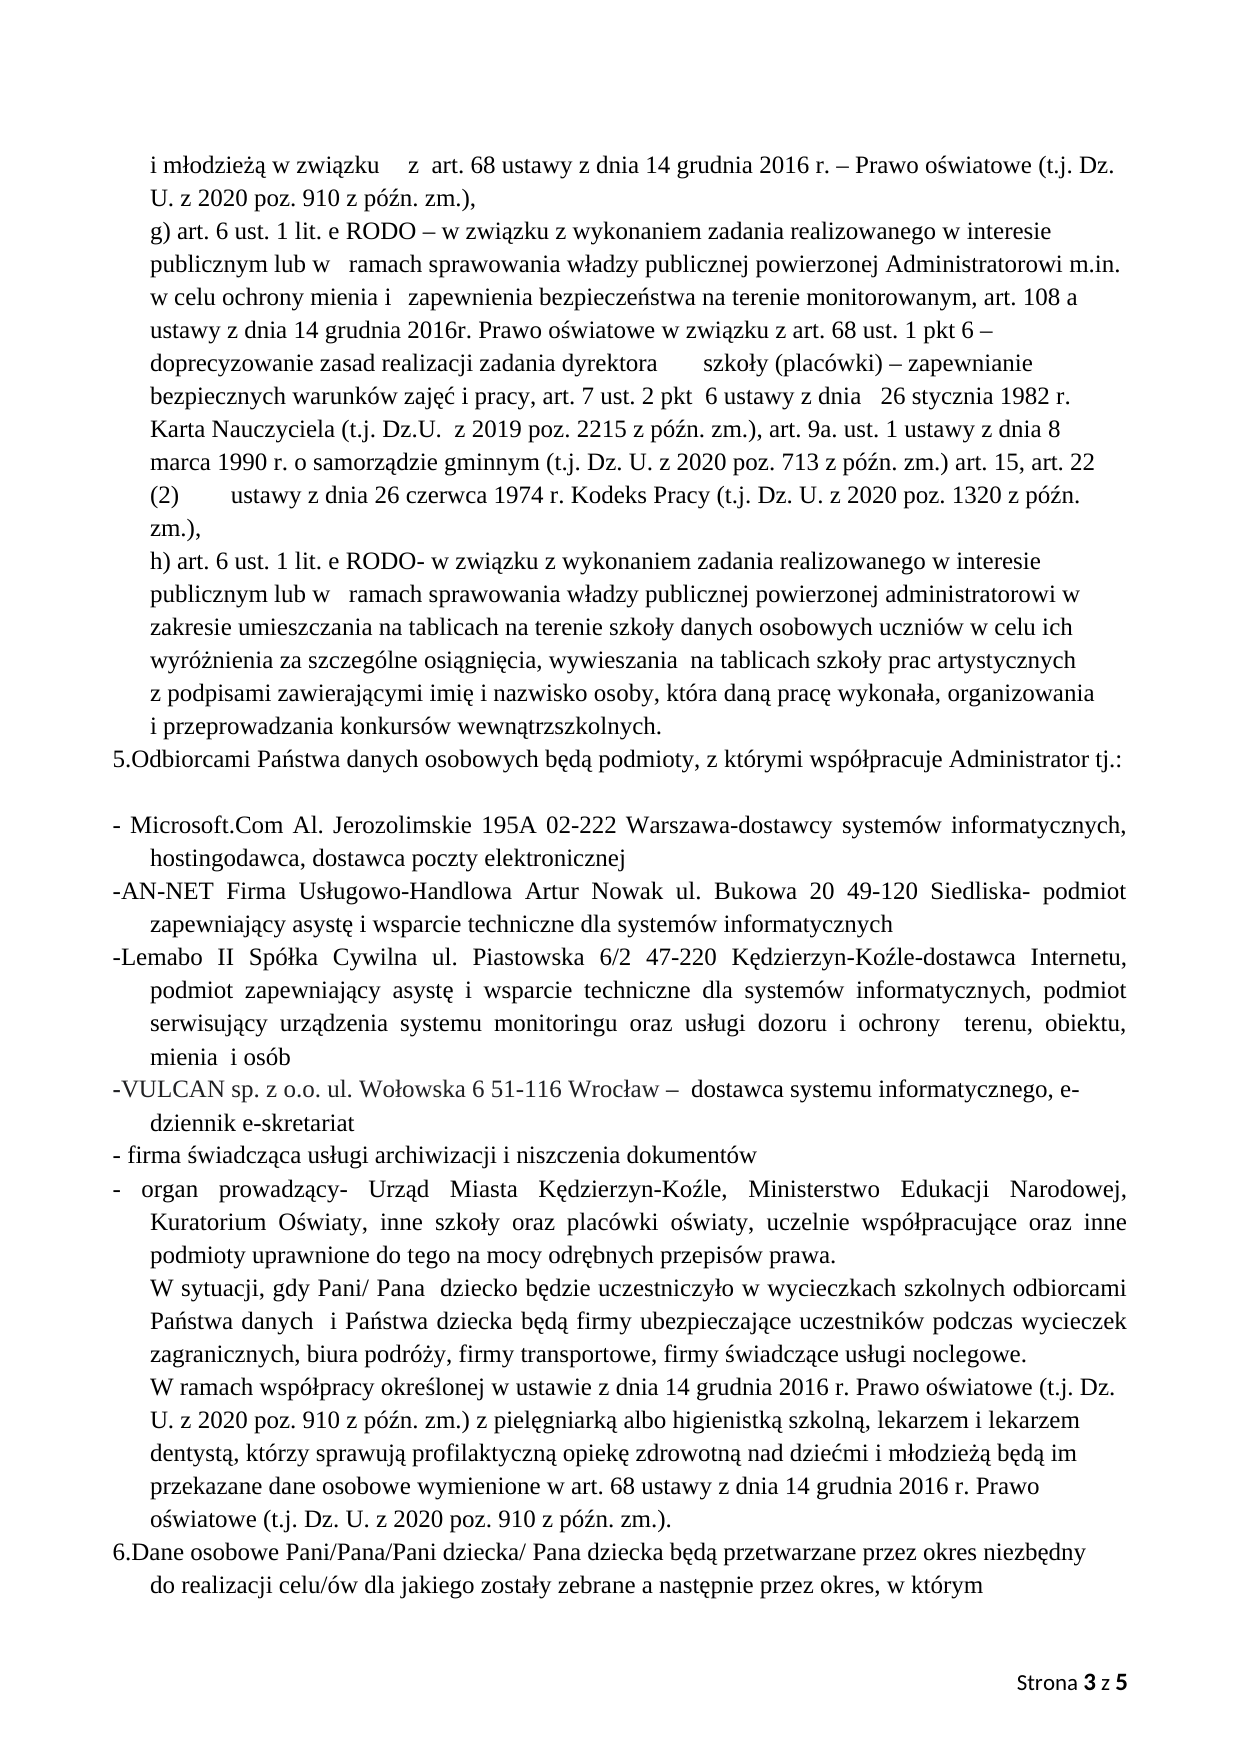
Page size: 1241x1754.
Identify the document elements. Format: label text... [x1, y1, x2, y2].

text W sytuacji, gdy Pani/ Pana dziecko będzie uczestniczyło w wycieczkach szkolnych odbiorcami Państwa danych i Państwa dziecka będą firmy ubezpieczające uczestników podczas wycieczek zagranicznych, biura podróży, firmy transportowe, firmy świadczące usługi noclegowe. [112, 1273, 1128, 1367]
text 5.Odbiorcami Państwa danych osobowych będą podmioty, z którymi współpracuje Administrator tj.: [112, 744, 1128, 773]
text - Microsoft.Com Al. Jerozolimskie 195A 02-222 Warszawa-dostawcy systemów informatycznych, hostingodawca, dostawca poczty elektronicznej [112, 810, 1128, 872]
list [150, 150, 1128, 212]
list g) art. 6 ust. 1 lit. e RODO – w związku z wykonaniem zadania realizowanego w interesie publicznym lub w ramach sprawowania władzy publicznej powierzonej Administratorowi m.in. w celu ochrony mienia i zapewnienia bezpieczeństwa na terenie monitorowanym, art. 108 a ustawy z dnia 14 grudnia 2016r. Prawo oświatowe w związku z art. 68 ust. 1 pkt 6 – doprecyzowanie zasad realizacji zadania dyrektora szkoły (placówki) – zapewnianie bezpiecznych warunków zajęć i pracy, art. 7 ust. 2 pkt 6 ustawy z dnia 26 stycznia 1982 r. Karta Nauczyciela (t.j. Dz.U. z 2019 poz. 2215 z późn. zm.), art. 9a. ust. 1 ustawy z dnia 8 marca 1990 r. o samorządzie gminnym (t.j. Dz. U. z 2020 poz. 713 z późn. zm.) art. 15, art. 22 (2) ustawy z dnia 26 czerwca 1974 r. Kodeks Pracy (t.j. Dz. U. z 2020 poz. 1320 z późn. zm.), [150, 216, 1128, 542]
list W ramach współpracy określonej w ustawie z dnia 14 grudnia 2016 r. Prawo oświatowe (t.j. Dz. U. z 2020 poz. 910 z późn. zm.) z pielęgniarką albo higienistką szkolną, lekarzem i lekarzem dentystą, którzy sprawują profilaktyczną opiekę zdrowotną nad dziećmi i młodzieżą będą im przekazane dane osobowe wymienione w art. 68 ustawy z dnia 14 grudnia 2016 r. Prawo oświatowe (t.j. Dz. U. z 2020 poz. 910 z późn. zm.). [150, 1372, 1128, 1533]
text - firma świadcząca usługi archiwizacji i niszczenia dokumentów [112, 1141, 1128, 1169]
text -AN-NET Firma Usługowo-Handlowa Artur Nowak ul. Bukowa 20 49-120 Siedliska- podmiot zapewniający asystę i wsparcie techniczne dla systemów informatycznych [112, 876, 1128, 938]
list h) art. 6 ust. 1 lit. e RODO- w związku z wykonaniem zadania realizowanego w interesie publicznym lub w ramach sprawowania władzy publicznej powierzonej administratorowi w zakresie umieszczania na tablicach na terenie szkoły danych osobowych uczniów w celu ich wyróżnienia za szczególne osiągnięcia, wywieszania na tablicach szkoły prac artystycznych z podpisami zawierającymi imię i nazwisko osoby, która daną pracę wykonała, organizowania i przeprowadzania konkursów wewnątrzszkolnych. [150, 546, 1128, 740]
text - organ prowadzący- Urząd Miasta Kędzierzyn-Koźle, Ministerstwo Edukacji Narodowej, Kuratorium Oświaty, inne szkoły oraz placówki oświaty, uczelnie współpracujące oraz inne podmioty uprawnione do tego na mocy odrębnych przepisów prawa. [112, 1174, 1128, 1268]
text -Lemabo II Spółka Cywilna ul. Piastowska 6/2 47-220 Kędzierzyn-Koźle-dostawca Internetu, podmiot zapewniający asystę i wsparcie techniczne dla systemów informatycznych, podmiot serwisujący urządzenia systemu monitoringu oraz usługi dozoru i ochrony terenu, obiektu, mienia i osób [112, 942, 1128, 1070]
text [112, 1537, 1128, 1599]
text -VULCAN sp. z o.o. ul. Wołowska 6 51-116 Wrocław – dostawca systemu informatycznego, e-dziennik e-skretariat [112, 1074, 1128, 1136]
